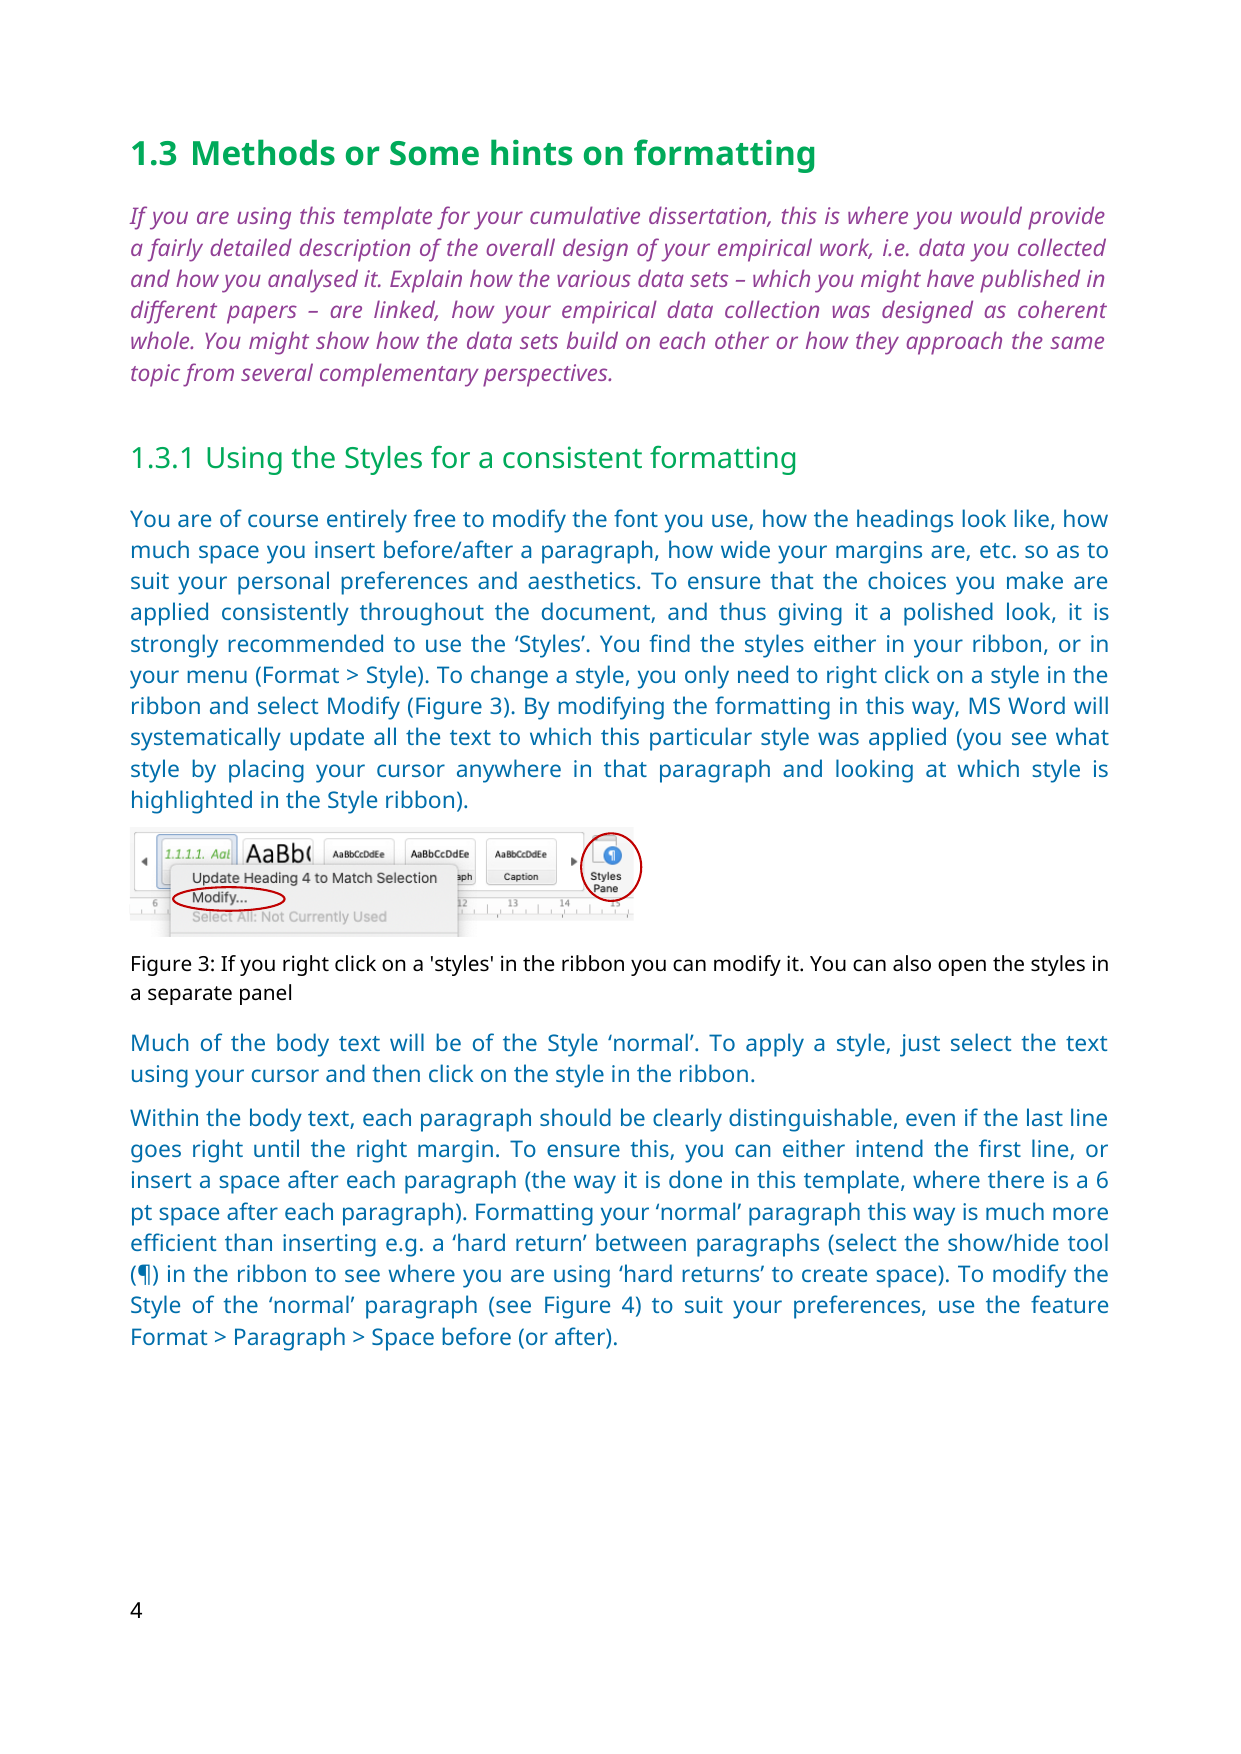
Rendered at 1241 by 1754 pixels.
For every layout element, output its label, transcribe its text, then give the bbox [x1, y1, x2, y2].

subtitle Methods or Some hints on formatting [130, 130, 1110, 175]
picture [129, 827, 634, 937]
subtitle Using the Styles for a consistent formatting [130, 438, 1110, 477]
text Figure 3: If you right click on a 'styles' in the ribbon you can modify it. You can also open the styles in a separate panel [130, 949, 1110, 1006]
text You are of course entirely free to modify the font you use, how the headings look like, how much space you insert before/after a paragraph, how wide your margins are, etc. so as to suit your personal preferences and aesthetics. To ensure that the choices you make are applied consistently throughout the document, and thus giving it a polished look, it is strongly recommended to use the ‘Styles’. You find the styles either in your ribbon, or in your menu (Format > Style). To change a style, you only need to right click on a style in the ribbon and select Modify (Figure 3). By modifying the formatting in this way, MS Word will systematically update all the text to which this particular style was applied (you see what style by placing your cursor anywhere in that paragraph and looking at which style is highlighted in the Style ribbon). [130, 502, 1110, 815]
text If you are using this template for your cumulative dissertation, this is where you would provide a fairly detailed description of the overall design of your empirical work, i.e. data you collected and how you analysed it. Explain how the various data sets – which you might have published in different papers – are linked, how your empirical data collection was designed as coherent whole. You might show how the data sets build on each other or how they approach the same topic from several complementary perspectives. [130, 200, 1110, 388]
text Much of the body text will be of the Style ‘normal’. To apply a style, just select the text using your cursor and then click on the style in the ribbon. [130, 1027, 1110, 1089]
picture [583, 835, 634, 899]
text Within the body text, each paragraph should be clearly distinguishable, even if the last line goes right until the right margin. To ensure this, you can either intend the first line, or insert a space after each paragraph (the way it is done in this template, where there is a 6 pt space after each paragraph). Formatting your ‘normal’ paragraph this way is much more efficient than inserting e.g. a ‘hard return’ between paragraphs (select the show/hide tool (¶) in the ribbon to see where you are using ‘hard returns’ to create space). To modify the Style of the ‘normal’ paragraph (see Figure 4) to suit your preferences, use the feature Format > Paragraph > Space before (or after). [130, 1102, 1110, 1352]
